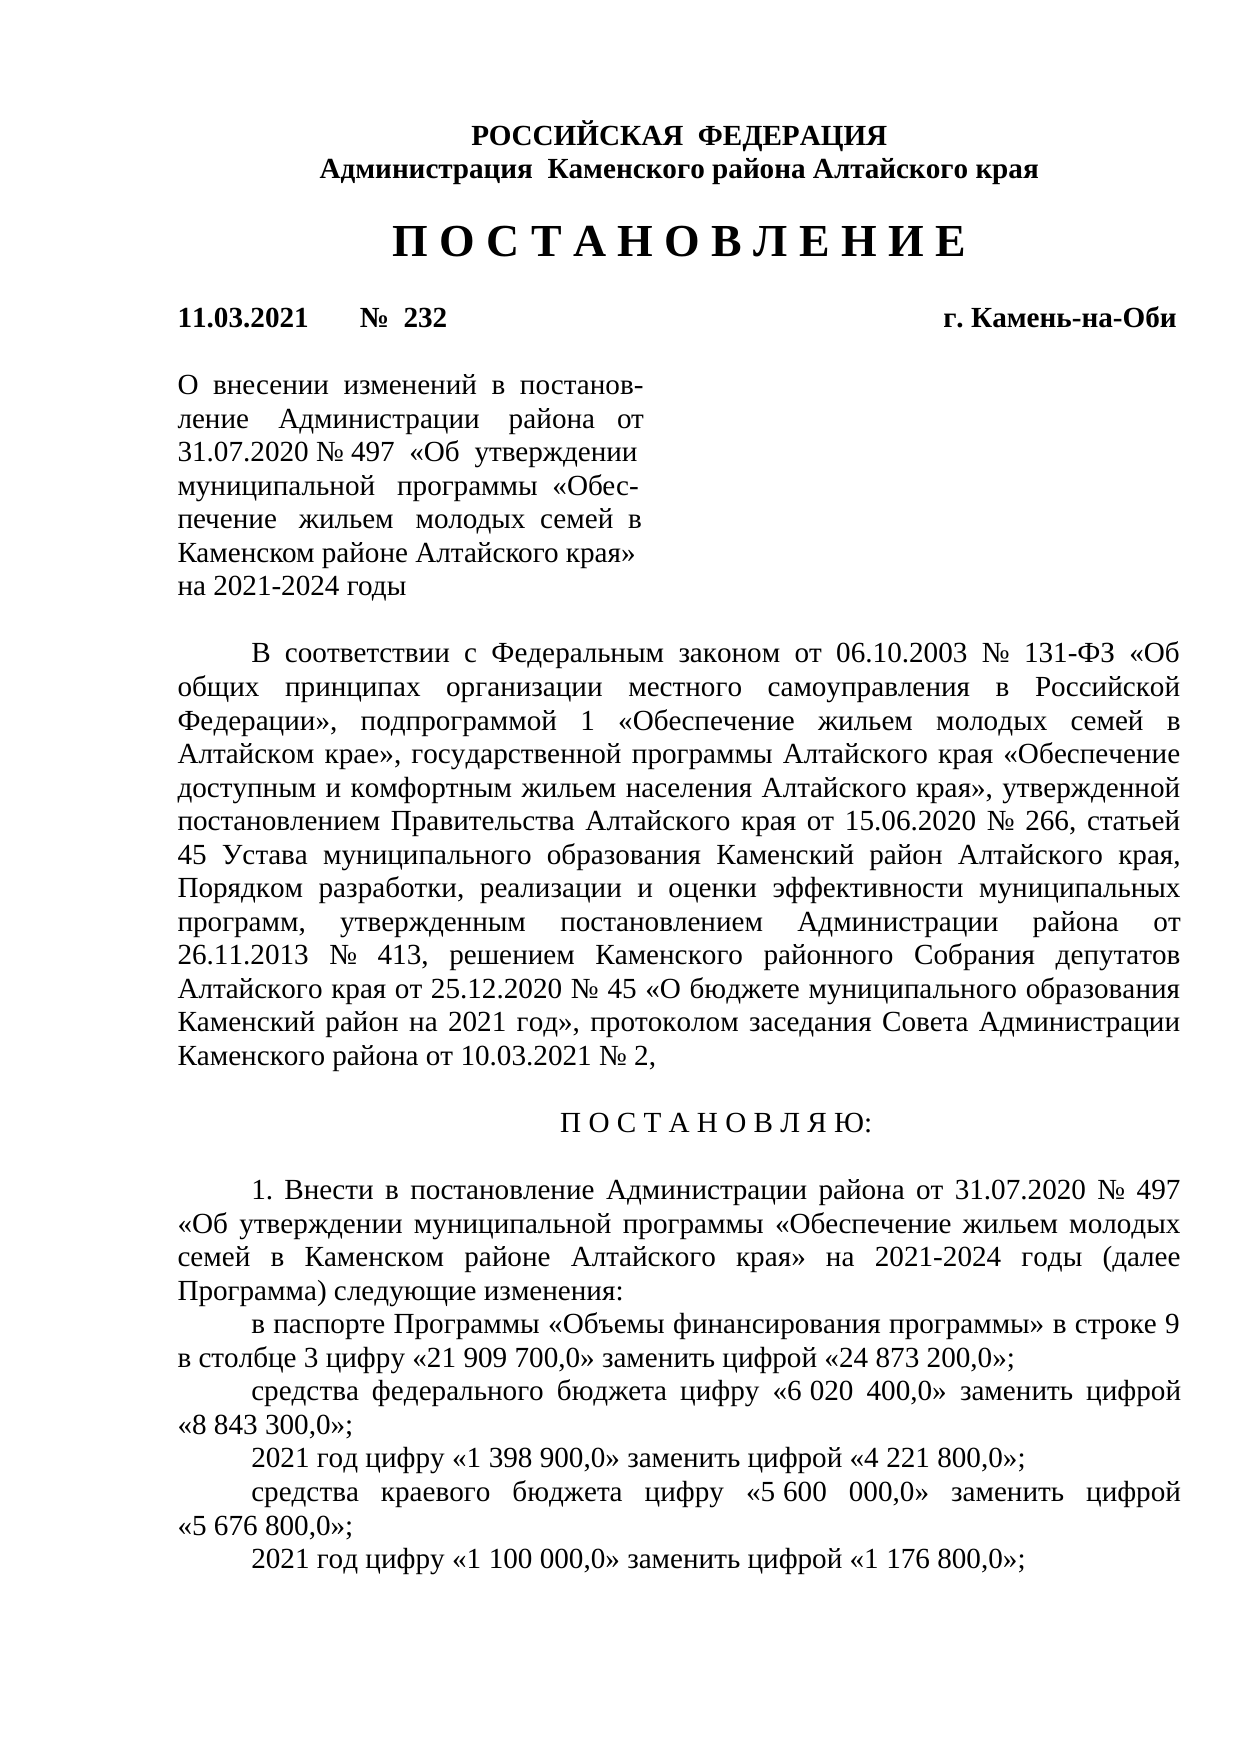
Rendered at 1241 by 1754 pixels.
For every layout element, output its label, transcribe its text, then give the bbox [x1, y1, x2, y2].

text В соответствии с Федеральным законом от 06.10.2003 № 131-ФЗ «Об общих принципах организации местного самоуправления в Российской Федерации», подпрограммой 1 «Обеспечение жильем молодых семей в Алтайском крае», государственной программы Алтайского края «Обеспечение доступным и комфортным жильем населения Алтайского края», утвержденной постановлением Правительства Алтайского края от 15.06.2020 № 266, статьей 45 Устава муниципального образования Каменский район Алтайского края, Порядком разработки, реализации и оценки эффективности муниципальных программ, утвержденным постановлением Администрации района от 26.11.2013 № 413, решением Каменского районного Собрания депутатов Алтайского края от 25.12.2020 № 45 «О бюджете муниципального образования Каменский район на 2021 год», протоколом заседания Совета Администрации Каменского района от 10.03.2021 № 2, [177, 636, 1181, 1072]
text 2021 год цифру «1 100 000,0» заменить цифрой «1 176 800,0»; [177, 1541, 1181, 1575]
text РОССИЙСКАЯ ФЕДЕРАЦИЯ [177, 118, 1181, 152]
text 2021 год цифру «1 398 900,0» заменить цифрой «4 221 800,0»; [177, 1441, 1181, 1474]
text П О С Т А Н О В Л Е Н И Е [177, 214, 1181, 267]
text средства краевого бюджета цифру «5 600 000,0» заменить цифрой «5 676 800,0»; [177, 1474, 1181, 1541]
text Администрация Каменского района Алтайского края [177, 152, 1181, 185]
text 1. Внести в постановление Администрации района от 31.07.2020 № 497 «Об утверждении муниципальной программы «Обеспечение жильем молодых семей в Каменском районе Алтайского края» на 2021-2024 годы (далее Программа) следующие изменения: [177, 1172, 1181, 1306]
text средства федерального бюджета цифру «6 020 400,0» заменить цифрой «8 843 300,0»; [177, 1373, 1181, 1441]
text П О С Т А Н О В Л Я Ю: [177, 1105, 1181, 1139]
table_header О внесении изменений в постанов- ление Администрации района от 31.07.2020 № 497 «Об утверждении муниципальной программы «Обес- печение жильем молодых семей в Каменском районе Алтайского края» на 2021-2024 годы [166, 367, 703, 636]
text в паспорте Программы «Объемы финансирования программы» в строке 9 в столбце 3 цифру «21 909 700,0» заменить цифрой «24 873 200,0»; [177, 1306, 1181, 1373]
text 11.03.2021 № 232 г. Камень-на-Оби [177, 300, 1181, 334]
